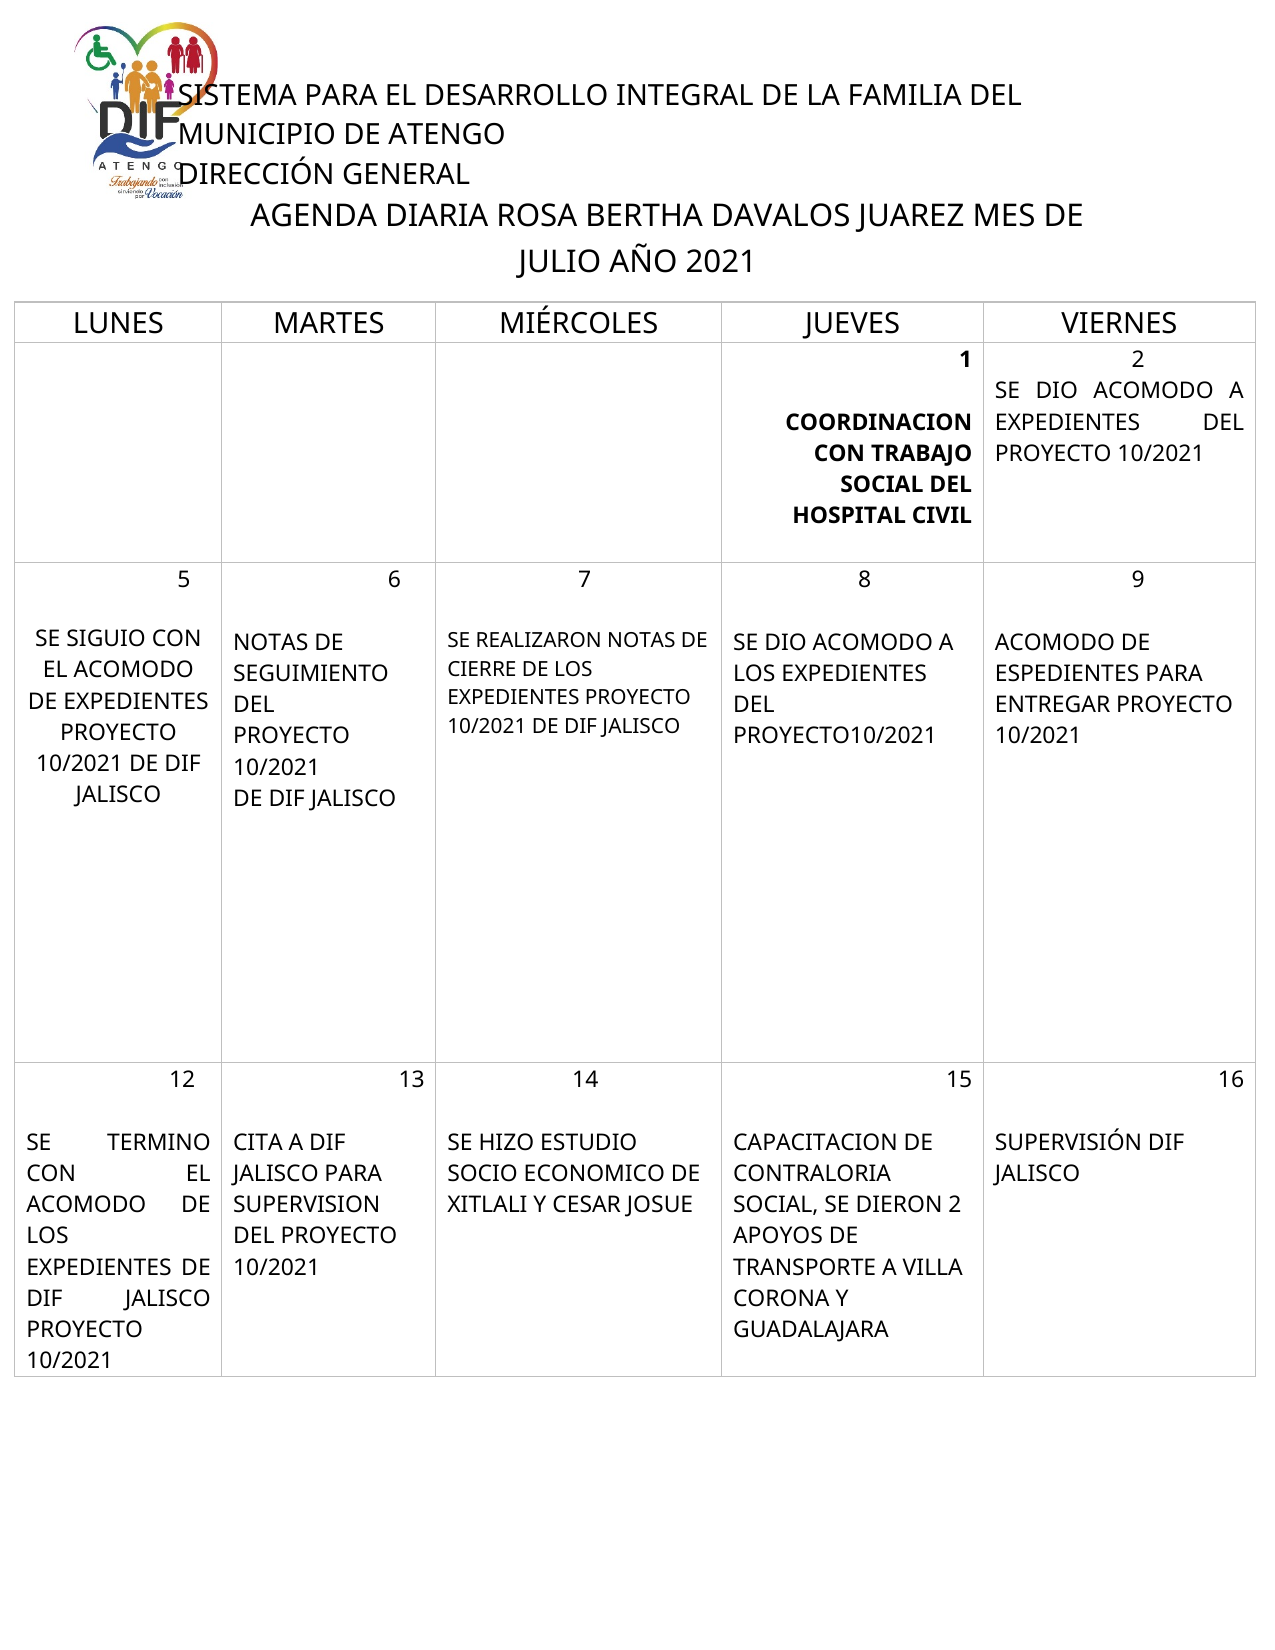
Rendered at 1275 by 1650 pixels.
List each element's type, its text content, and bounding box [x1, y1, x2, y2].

table_header LUNES [15, 303, 221, 342]
table_header MARTES [222, 303, 435, 342]
picture [213, 165, 218, 173]
table_header VIERNES [984, 303, 1255, 342]
table_cell [15, 343, 221, 562]
table_cell 13 CITA A DIF JALISCO PARA SUPERVISION DEL PROYECTO 10/2021 [222, 1063, 435, 1376]
table_cell 6 NOTAS DE SEGUIMIENTO DEL PROYECTO 10/2021 DE DIF JALISCO [222, 563, 435, 1062]
table_header MIÉRCOLES [436, 303, 721, 342]
table_cell 14 SE HIZO ESTUDIO SOCIO ECONOMICO DE XITLALI Y CESAR JOSUE [436, 1063, 721, 1376]
table_cell 15 CAPACITACION DE CONTRALORIA SOCIAL, SE DIERON 2 APOYOS DE TRANSPORTE A VILLA CORONA Y GUADALAJARA [722, 1063, 983, 1376]
table_cell 5 SE SIGUIO CON EL ACOMODO DE EXPEDIENTES PROYECTO 10/2021 DE DIF JALISCO [15, 563, 221, 1062]
table_cell 1 COORDINACION CON TRABAJO SOCIAL DEL HOSPITAL CIVIL [722, 343, 983, 562]
table_cell [436, 343, 721, 562]
table_cell 7 SE REALIZARON NOTAS DE CIERRE DE LOS EXPEDIENTES PROYECTO 10/2021 DE DIF JALISCO [436, 563, 721, 1062]
table_cell 9 ACOMODO DE ESPEDIENTES PARA ENTREGAR PROYECTO 10/2021 [984, 563, 1255, 1062]
table_header JUEVES [722, 303, 983, 342]
table_cell [222, 343, 435, 562]
picture [74, 22, 218, 199]
text AGENDA DIARIA ROSA BERTHA DAVALOS JUAREZ MES DE JULIO AÑO 2021 [177, 193, 1098, 281]
table_cell 2 SE DIO ACOMODO A EXPEDIENTES DEL PROYECTO 10/2021 [984, 343, 1255, 562]
table_cell 12 SE TERMINO CON EL ACOMODO DE LOS EXPEDIENTES DE DIF JALISCO PROYECTO 10/2021 [15, 1063, 221, 1376]
table_cell 16 SUPERVISIÓN DIF JALISCO [984, 1063, 1255, 1376]
table_cell 8 SE DIO ACOMODO A LOS EXPEDIENTES DEL PROYECTO10/2021 [722, 563, 983, 1062]
